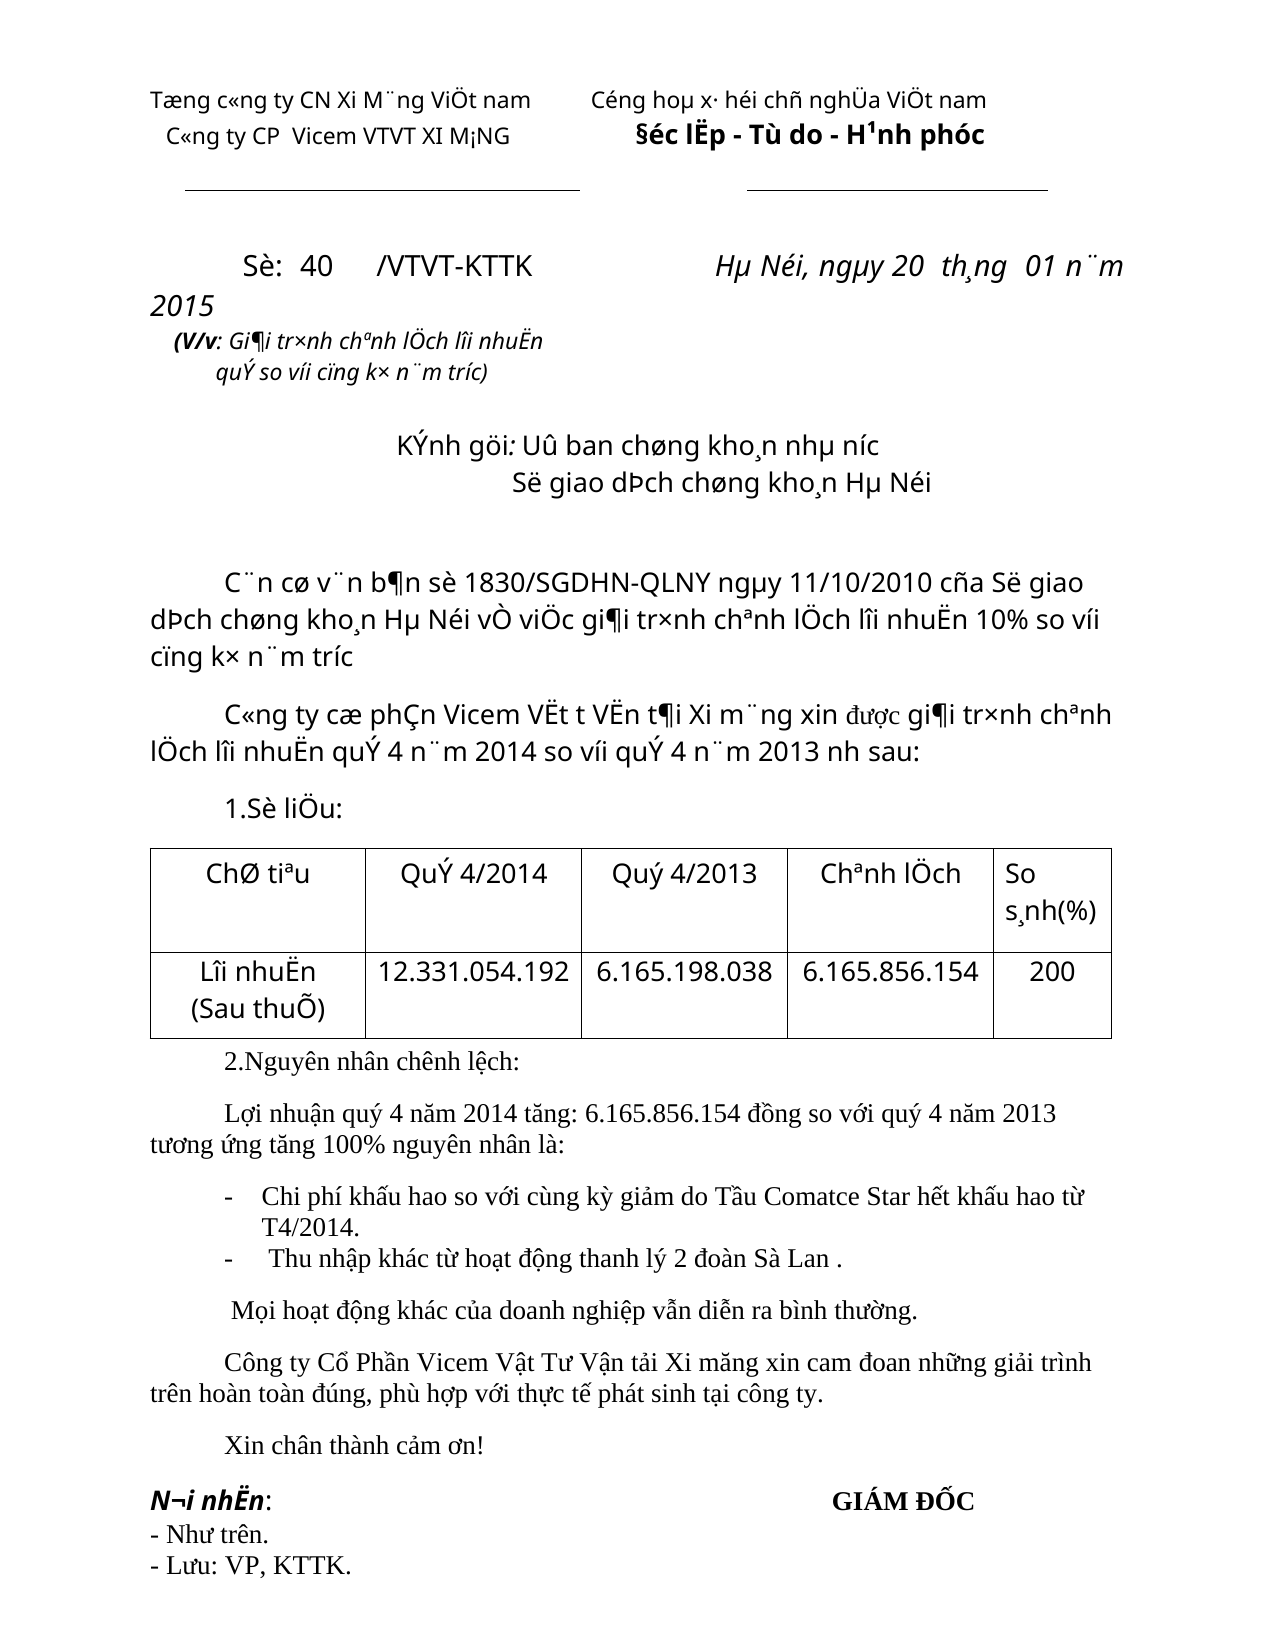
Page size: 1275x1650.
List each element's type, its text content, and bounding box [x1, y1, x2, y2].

table_header ChØ tiªu [151, 849, 365, 952]
table_cell 200 [994, 953, 1111, 1038]
text Së giao dÞch chøng kho¸n Hµ Néi [150, 464, 1125, 501]
text 1.Sè liÖu: [150, 790, 1125, 827]
text Mọi hoạt động khác của doanh nghiệp vẫn diễn ra bình thường. [150, 1294, 1125, 1326]
table_header QuÝ 4/2014 [366, 849, 581, 952]
subtitle Sè: 40 /VTVT-KTTK Hµ Néi, ngµy 20 th¸ng 01 n¨m 2015 [150, 245, 1125, 325]
text quÝ so víi cïng k× n¨m tr­íc) [150, 356, 1125, 387]
subtitle Tæng c«ng ty CN Xi M¨ng ViÖt nam Céng hoµ x· héi chñ nghÜa ViÖt nam [150, 84, 1125, 116]
text (V/v: Gi¶i tr×nh chªnh lÖch lîi nhuËn [150, 325, 1125, 356]
text C«ng ty cæ phÇn Vicem VËt t­ VËn t¶i Xi m¨ng xin được gi¶i tr×nh chªnh lÖch lîi nhuËn quÝ 4 n¨m 2014 so víi quÝ 4 n¨m 2013 nh­ sau: [150, 695, 1125, 769]
table_header Quý 4/2013 [582, 849, 787, 952]
table_cell Lîi nhuËn (Sau thuÕ) [151, 953, 365, 1038]
text 2.Nguyên nhân chênh lệch: [150, 1045, 1125, 1076]
text Lợi nhuận quý 4 năm 2014 tăng: 6.165.856.154 đồng so với quý 4 năm 2013 tương ứng tăng 100% nguyên nhân là: [150, 1097, 1125, 1159]
text Công ty Cổ Phần Vicem Vật Tư Vận tải Xi măng xin cam đoan những giải trình trên hoàn toàn đúng, phù hợp với thực tế phát sinh tại công ty. [150, 1346, 1125, 1409]
text N¬i nhËn: GIÁM ĐỐC [150, 1481, 1125, 1518]
table_header So s¸nh(%) [994, 849, 1111, 952]
table_cell 6.165.198.038 [582, 953, 787, 1038]
table_cell 6.165.856.154 [788, 953, 993, 1038]
text - Như trên. [150, 1518, 1125, 1549]
text C«ng ty CP Vicem VTVT XI M¡NG §éc lËp - Tù do - H¹nh phóc [150, 116, 1125, 152]
list Thu nhập khác từ hoạt động thanh lý 2 đoàn Sà Lan . [224, 1242, 1125, 1273]
text C¨n cø v¨n b¶n sè 1830/SGDHN-QLNY ngµy 11/10/2010 cña Së giao dÞch chøng kho¸n Hµ Néi vÒ viÖc gi¶i tr×nh chªnh lÖch lîi nhuËn 10% so víi cïng k× n¨m tr­íc [150, 564, 1125, 674]
text Xin chân thành cảm ơn! [150, 1429, 1125, 1461]
text KÝnh göi: Uû ban chøng kho¸n nhµ n­íc [150, 427, 1125, 464]
table_cell 12.331.054.192 [366, 953, 581, 1038]
table_header Chªnh lÖch [788, 849, 993, 952]
text - Lưu: VP, KTTK. [150, 1549, 1125, 1581]
list Chi phí khấu hao so với cùng kỳ giảm do Tầu Comatce Star hết khấu hao từ T4/2014. [224, 1180, 1125, 1242]
